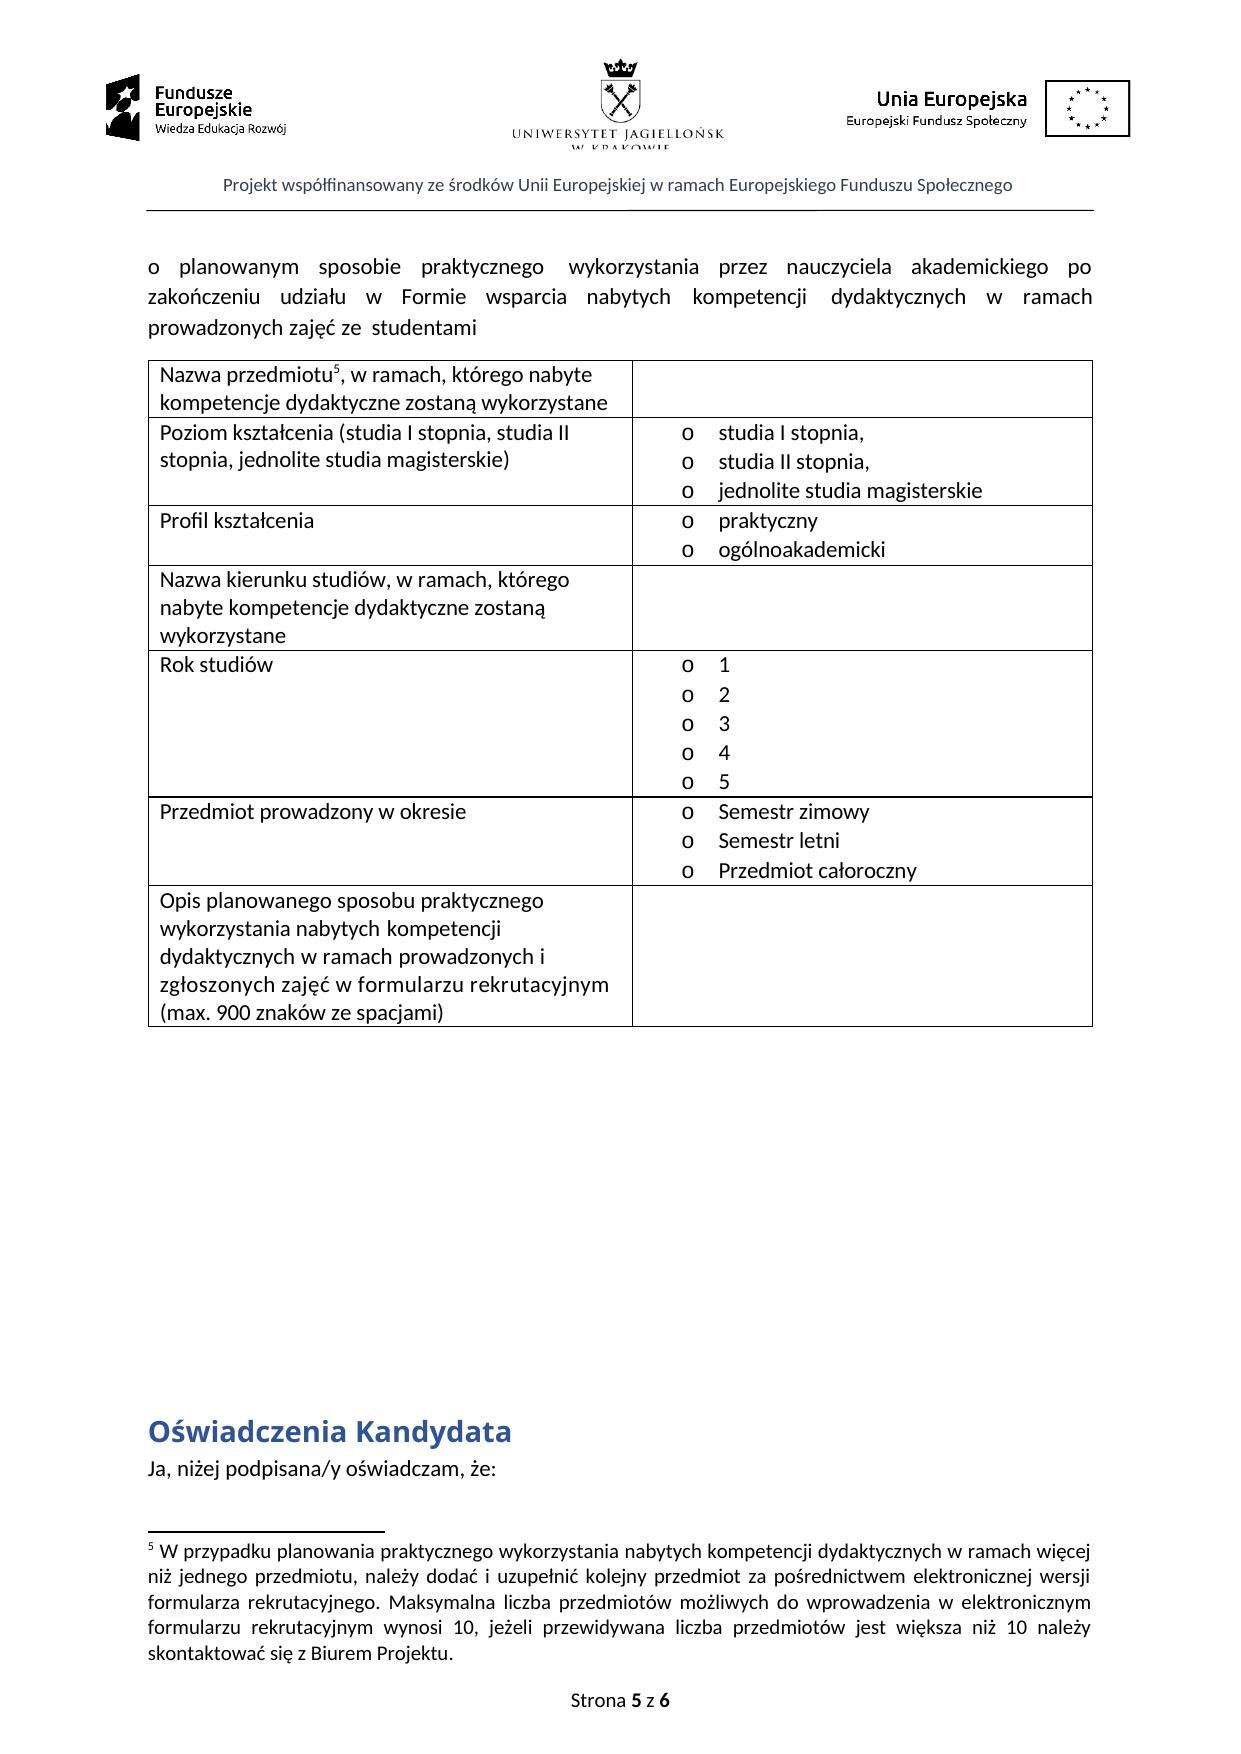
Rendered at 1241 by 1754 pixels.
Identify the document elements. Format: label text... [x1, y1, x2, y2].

picture [89, 57, 299, 155]
table_cell Opis planowanego sposobu praktycznego wykorzystania nabytych kompetencji dydaktycznych w ramach prowadzonych i zgłoszonych zajęć w formularzu rekrutacyjnym (max. 900 znaków ze spacjami) [149, 886, 632, 1026]
table_cell [633, 886, 1092, 1026]
text Ja, niżej podpisana/y oświadczam, że: [148, 1454, 1092, 1482]
table_header Nazwa przedmiotu, w ramach, którego nabyte kompetencje dydaktyczne zostaną wykorzystane [149, 361, 632, 417]
table_cell Przedmiot prowadzony w okresie [149, 798, 632, 885]
table_cell 1 2 3 4 5 [633, 651, 1092, 796]
table_cell Nazwa kierunku studiów, w ramach, którego nabyte kompetencje dydaktyczne zostaną wykorzystane [149, 566, 632, 649]
table_cell praktyczny ogólnoakademicki [633, 506, 1092, 564]
table_cell Rok studiów [149, 651, 632, 796]
table_cell Poziom kształcenia (studia I stopnia, studia II stopnia, jednolite studia magisterskie) [149, 418, 632, 505]
table_cell [633, 566, 1092, 649]
subtitle Oświadczenia Kandydata [148, 1412, 1092, 1451]
table_cell Profil kształcenia [149, 506, 632, 564]
table_cell Semestr zimowy Semestr letni Przedmiot całoroczny [633, 798, 1092, 885]
text o planowanym sposobie praktycznego wykorzystania przez nauczyciela akademickiego po zakończeniu udziału w Formie wsparcia nabytych kompetencji dydaktycznych w ramach prowadzonych zajęć ze studentami [148, 252, 1092, 341]
table_cell studia I stopnia, studia II stopnia, jednolite studia magisterskie [633, 418, 1092, 505]
table_header [633, 361, 1092, 417]
picture [828, 60, 1145, 151]
picture [511, 58, 724, 149]
